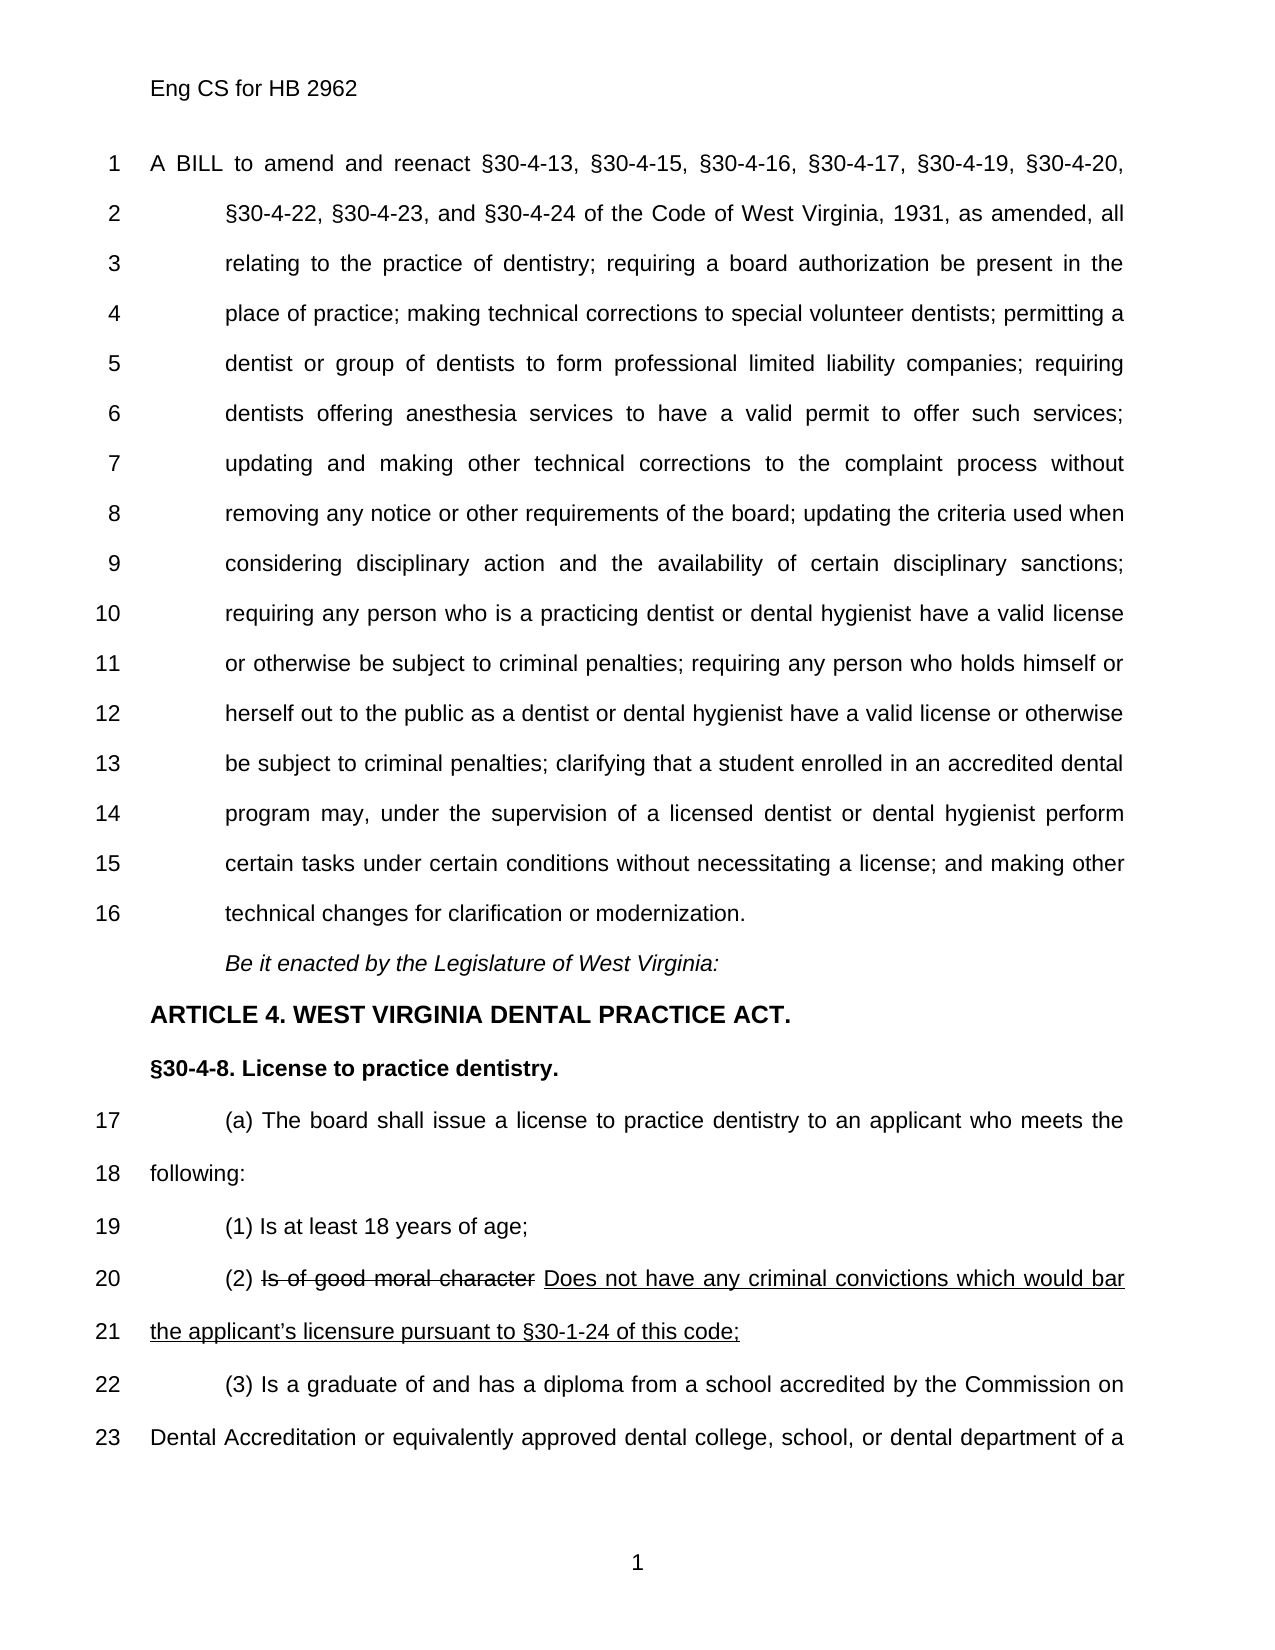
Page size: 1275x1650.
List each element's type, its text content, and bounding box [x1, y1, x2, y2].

text (2) Is of good moral character Does not have any criminal convictions which would bar the applicant’s licensure pursuant to §30-1-24 of this code; [150, 1265, 1125, 1344]
title A BILL to amend and reenact §30-4-13, §30-4-15, §30-4-16, §30-4-17, §30-4-19, §30-4-20, §30-4-22, §30-4-23, and §30-4-24 of the Code of West Virginia, 1931, as amended, all relating to the practice of dentistry; requiring a board authorization be present in the place of practice; making technical corrections to special volunteer dentists; permitting a dentist or group of dentists to form professional limited liability companies; requiring dentists offering anesthesia services to have a valid permit to offer such services; updating and making other technical corrections to the complaint process without removing any notice or other requirements of the board; updating the criteria used when considering disciplinary action and the availability of certain disciplinary sanctions; requiring any person who is a practicing dentist or dental hygienist have a valid license or otherwise be subject to criminal penalties; requiring any person who holds himself or herself out to the public as a dentist or dental hygienist have a valid license or otherwise be subject to criminal penalties; clarifying that a student enrolled in an accredited dental program may, under the supervision of a licensed dentist or dental hygienist perform certain tasks under certain conditions without necessitating a license; and making other technical changes for clarification or modernization. [150, 150, 1125, 926]
text Be it enacted by the Legislature of West Virginia: [150, 950, 1125, 976]
subtitle ARTICLE 4. WEST VIRGINIA DENTAL PRACTICE ACT. [150, 1000, 1125, 1029]
text (a) The board shall issue a license to practice dentistry to an applicant who meets the following: [150, 1107, 1125, 1186]
text (1) Is at least 18 years of age; [150, 1213, 1125, 1239]
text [150, 1371, 1125, 1450]
subtitle §30-4-8. License to practice dentistry. [150, 1054, 1125, 1081]
